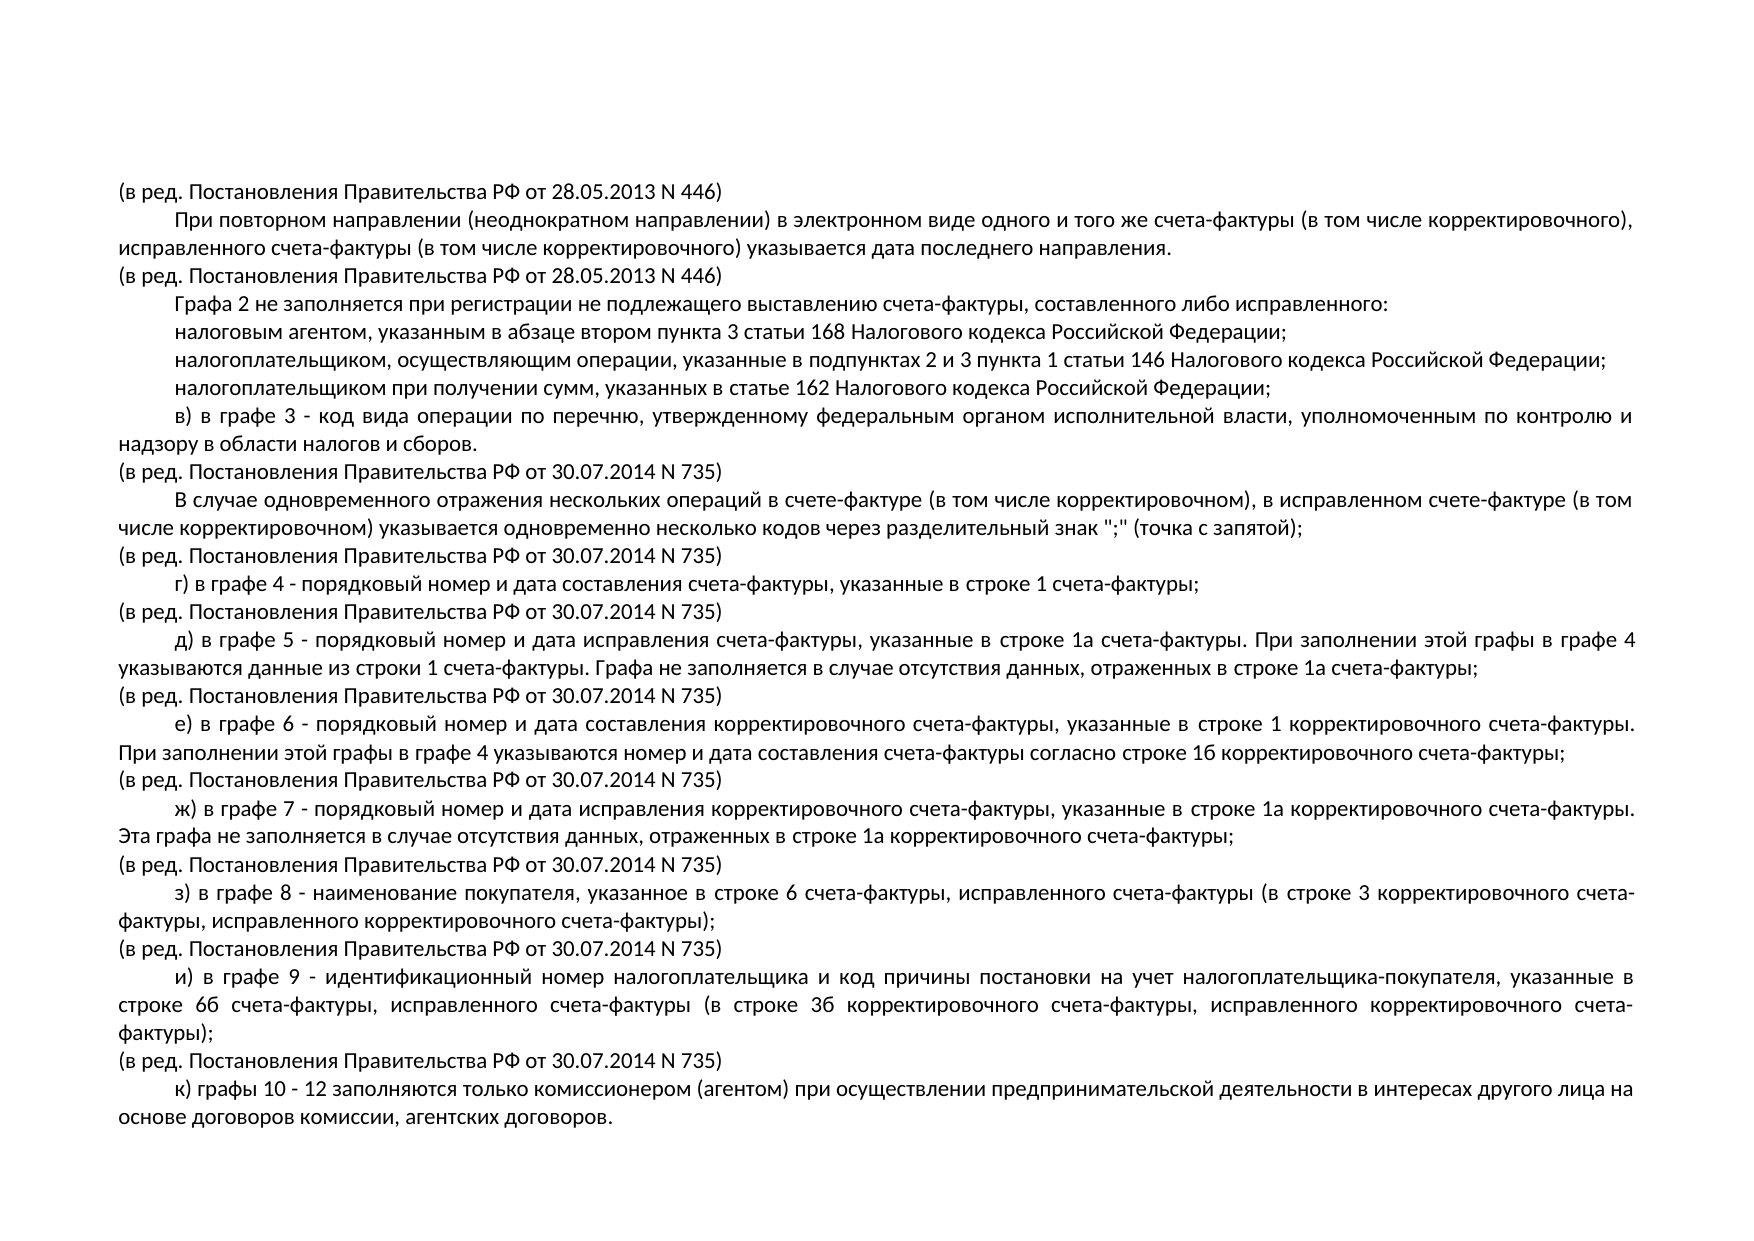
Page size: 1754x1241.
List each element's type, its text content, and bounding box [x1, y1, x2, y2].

text (в ред. Постановления Правительства РФ от 30.07.2014 N 735) [118, 766, 1636, 794]
text (в ред. Постановления Правительства РФ от 30.07.2014 N 735) [118, 1046, 1636, 1074]
text г) в графе 4 - порядковый номер и дата составления счета-фактуры, указанные в строке 1 счета-фактуры; [118, 569, 1636, 597]
text и) в графе 9 - идентификационный номер налогоплательщика и код причины постановки на учет налогоплательщика-покупателя, указанные в строке 6б счета-фактуры, исправленного счета-фактуры (в строке 3б корректировочного счета-фактуры, исправленного корректировочного счета-фактуры); [118, 962, 1636, 1046]
text налогоплательщиком при получении сумм, указанных в статье 162 Налогового кодекса Российской Федерации; [118, 373, 1636, 401]
text Графа 2 не заполняется при регистрации не подлежащего выставлению счета-фактуры, составленного либо исправленного: [118, 289, 1636, 317]
text з) в графе 8 - наименование покупателя, указанное в строке 6 счета-фактуры, исправленного счета-фактуры (в строке 3 корректировочного счета-фактуры, исправленного корректировочного счета-фактуры); [118, 878, 1636, 934]
text (в ред. Постановления Правительства РФ от 30.07.2014 N 735) [118, 934, 1636, 962]
text ж) в графе 7 - порядковый номер и дата исправления корректировочного счета-фактуры, указанные в строке 1а корректировочного счета-фактуры. Эта графа не заполняется в случае отсутствия данных, отраженных в строке 1а корректировочного счета-фактуры; [118, 794, 1636, 850]
text (в ред. Постановления Правительства РФ от 30.07.2014 N 735) [118, 541, 1636, 569]
text налогоплательщиком, осуществляющим операции, указанные в подпунктах 2 и 3 пункта 1 статьи 146 Налогового кодекса Российской Федерации; [118, 345, 1636, 373]
text налоговым агентом, указанным в абзаце втором пункта 3 статьи 168 Налогового кодекса Российской Федерации; [118, 317, 1636, 345]
text д) в графе 5 - порядковый номер и дата исправления счета-фактуры, указанные в строке 1а счета-фактуры. При заполнении этой графы в графе 4 указываются данные из строки 1 счета-фактуры. Графа не заполняется в случае отсутствия данных, отраженных в строке 1а счета-фактуры; [118, 626, 1636, 682]
text (в ред. Постановления Правительства РФ от 30.07.2014 N 735) [118, 457, 1636, 485]
text (в ред. Постановления Правительства РФ от 28.05.2013 N 446) [118, 177, 1636, 205]
text в) в графе 3 - код вида операции по перечню, утвержденному федеральным органом исполнительной власти, уполномоченным по контролю и надзору в области налогов и сборов. [118, 401, 1636, 457]
text (в ред. Постановления Правительства РФ от 30.07.2014 N 735) [118, 850, 1636, 878]
text (в ред. Постановления Правительства РФ от 30.07.2014 N 735) [118, 682, 1636, 709]
text В случае одновременного отражения нескольких операций в счете-фактуре (в том числе корректировочном), в исправленном счете-фактуре (в том числе корректировочном) указывается одновременно несколько кодов через разделительный знак ";" (точка с запятой); [118, 485, 1636, 541]
text (в ред. Постановления Правительства РФ от 28.05.2013 N 446) [118, 261, 1636, 289]
text е) в графе 6 - порядковый номер и дата составления корректировочного счета-фактуры, указанные в строке 1 корректировочного счета-фактуры. При заполнении этой графы в графе 4 указываются номер и дата составления счета-фактуры согласно строке 1б корректировочного счета-фактуры; [118, 709, 1636, 766]
text При повторном направлении (неоднократном направлении) в электронном виде одного и того же счета-фактуры (в том числе корректировочного), исправленного счета-фактуры (в том числе корректировочного) указывается дата последнего направления. [118, 205, 1636, 261]
text к) графы 10 - 12 заполняются только комиссионером (агентом) при осуществлении предпринимательской деятельности в интересах другого лица на основе договоров комиссии, агентских договоров. [118, 1074, 1636, 1130]
text (в ред. Постановления Правительства РФ от 30.07.2014 N 735) [118, 597, 1636, 626]
